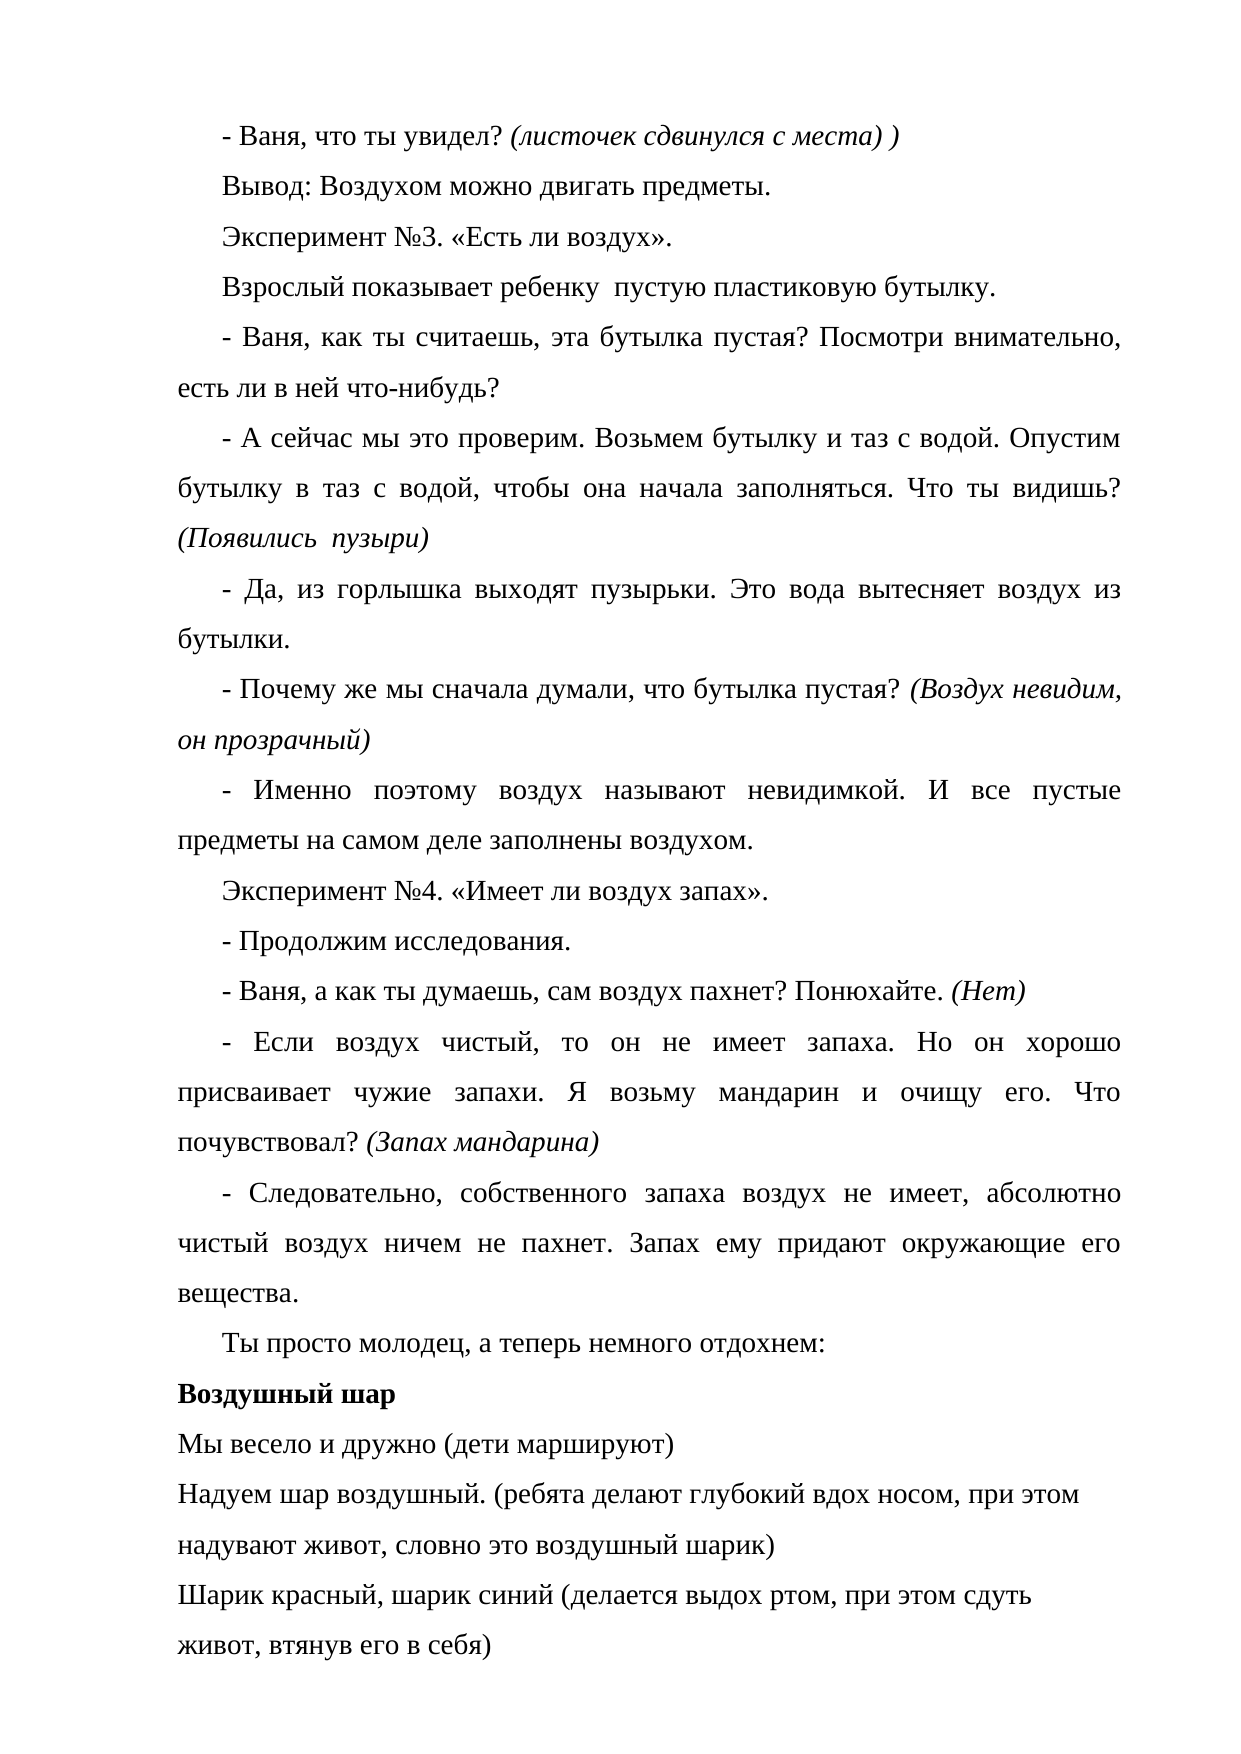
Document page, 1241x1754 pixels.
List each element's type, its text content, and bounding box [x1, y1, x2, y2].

text - Если воздух чистый, то он не имеет запаха. Но он хорошо присваивает чужие запахи. Я возьму мандарин и очищу его. Что почувствовал? (Запах мандарина) [177, 1024, 1122, 1158]
text - Следовательно, собственного запаха воздух не имеет, абсолютно чистый воздух ничем не пахнет. Запах ему придают окружающие его вещества. [177, 1175, 1122, 1309]
text - Ваня, что ты увидел? (листочек сдвинулся с места) ) [177, 118, 1122, 152]
text - Продолжим исследования. [177, 923, 1122, 957]
text Вывод: Воздухом можно двигать предметы. [177, 168, 1122, 202]
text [177, 1426, 1122, 1661]
text - Ваня, а как ты думаешь, сам воздух пахнет? Понюхайте. (Нет) [177, 973, 1122, 1007]
text - Ваня, как ты считаешь, эта бутылка пустая? Посмотри внимательно, есть ли в ней что-нибудь? [177, 319, 1122, 403]
text - Почему же мы сначала думали, что бутылка пустая? (Воздух невидим, он прозрачный) [177, 672, 1122, 755]
text Эксперимент №4. «Имеет ли воздух запах». [177, 873, 1122, 906]
text - А сейчас мы это проверим. Возьмем бутылку и таз с водой. Опустим бутылку в таз с водой, чтобы она начала заполняться. Что ты видишь? (Появились пузыри) [177, 420, 1122, 554]
text Взрослый показывает ребенку пустую пластиковую бутылку. [177, 269, 1122, 303]
text - Да, из горлышка выходят пузырьки. Это вода вытесняет воздух из бутылки. [177, 571, 1122, 655]
text - Именно поэтому воздух называют невидимкой. И все пустые предметы на самом деле заполнены воздухом. [177, 772, 1122, 856]
text Ты просто молодец, а теперь немного отдохнем: [177, 1326, 1122, 1359]
text Эксперимент №3. «Есть ли воздух». [177, 219, 1122, 252]
text Воздушный шар [177, 1376, 1122, 1409]
